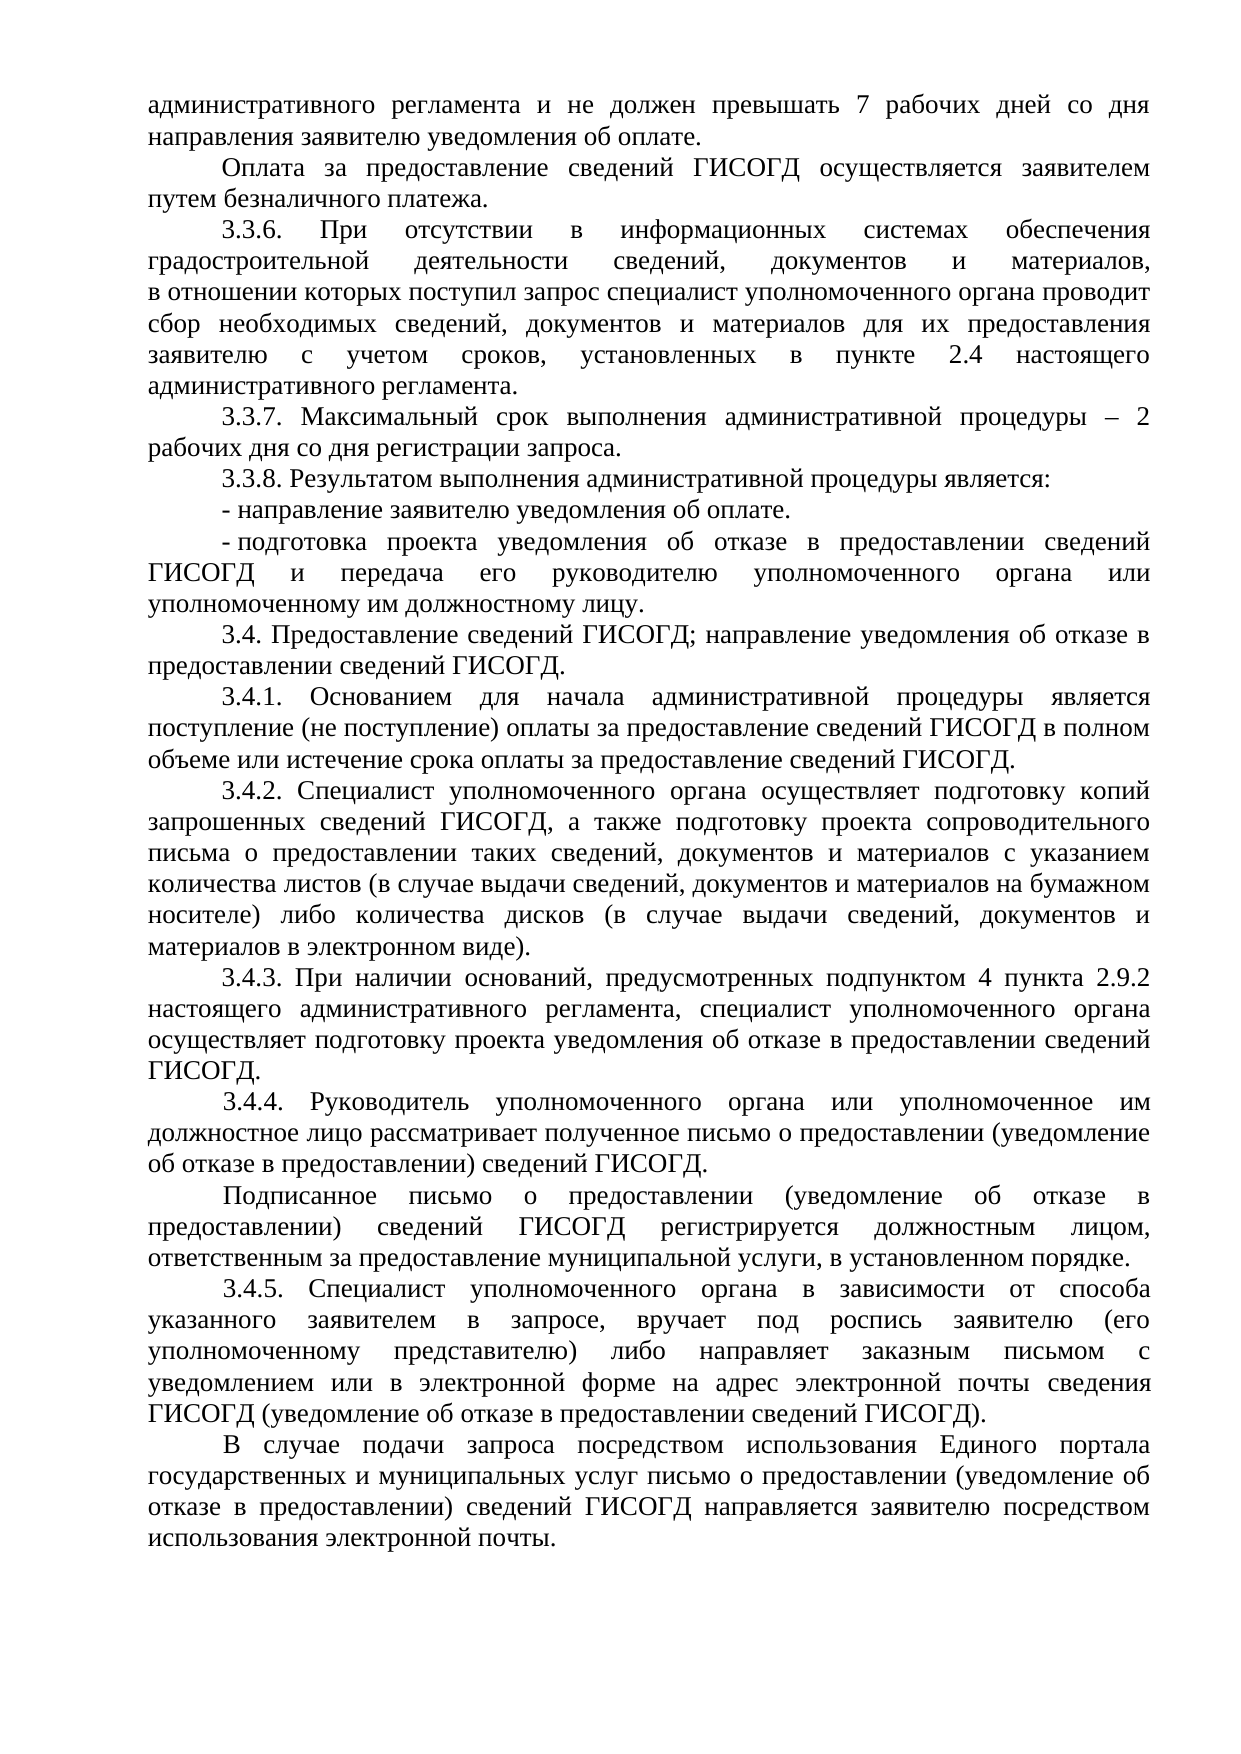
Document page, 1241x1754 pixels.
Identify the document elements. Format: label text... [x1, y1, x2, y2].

text Оплата за предоставление сведений ГИСОГД осуществляется заявителем путем безналичного платежа. [148, 151, 1152, 213]
text Подписанное письмо о предоставлении (уведомление об отказе в предоставлении) сведений ГИСОГД регистрируется должностным лицом, ответственным за предоставление муниципальной услуги, в установленном порядке. [148, 1179, 1152, 1272]
text - направление заявителю уведомления об оплате. [148, 493, 1152, 525]
text 3.3.8. Результатом выполнения административной процедуры является: [148, 462, 1152, 493]
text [148, 89, 1152, 151]
text 3.4.4. Руководитель уполномоченного органа или уполномоченное им должностное лицо рассматривает полученное письмо о предоставлении (уведомление об отказе в предоставлении) сведений ГИСОГД. [148, 1085, 1152, 1179]
text - подготовка проекта уведомления об отказе в предоставлении сведений ГИСОГД и передача его руководителю уполномоченного органа или уполномоченному им должностному лицу. [148, 525, 1152, 618]
text В случае подачи запроса посредством использования Единого портала государственных и муниципальных услуг письмо о предоставлении (уведомление об отказе в предоставлении) сведений ГИСОГД направляется заявителю посредством использования электронной почты. [148, 1428, 1152, 1552]
text 3.4.2. Специалист уполномоченного органа осуществляет подготовку копий запрошенных сведений ГИСОГД, а также подготовку проекта сопроводительного письма о предоставлении таких сведений, документов и материалов с указанием количества листов (в случае выдачи сведений, документов и материалов на бумажном носителе) либо количества дисков (в случае выдачи сведений, документов и материалов в электронном виде). [148, 774, 1152, 961]
text 3.3.6. При отсутствии в информационных системах обеспечения градостроительной деятельности сведений, документов и материалов, в отношении которых поступил запрос специалист уполномоченного органа проводит сбор необходимых сведений, документов и материалов для их предоставления заявителю с учетом сроков, установленных в пункте 2.4 настоящего административного регламента. [148, 213, 1152, 400]
text 3.4.3. При наличии оснований, предусмотренных подпунктом 4 пункта 2.9.2 настоящего административного регламента, специалист уполномоченного органа осуществляет подготовку проекта уведомления об отказе в предоставлении сведений ГИСОГД. [148, 961, 1152, 1085]
text 3.4. Предоставление сведений ГИСОГД; направление уведомления об отказе в предоставлении сведений ГИСОГД. [148, 618, 1152, 680]
text 3.4.5. Специалист уполномоченного органа в зависимости от способа указанного заявителем в запросе, вручает под роспись заявителю (его уполномоченному представителю) либо направляет заказным письмом с уведомлением или в электронной форме на адрес электронной почты сведения ГИСОГД (уведомление об отказе в предоставлении сведений ГИСОГД). [148, 1272, 1152, 1428]
text 3.4.1. Основанием для начала административной процедуры является поступление (не поступление) оплаты за предоставление сведений ГИСОГД в полном объеме или истечение срока оплаты за предоставление сведений ГИСОГД. [148, 680, 1152, 774]
text 3.3.7. Максимальный срок выполнения административной процедуры – 2 рабочих дня со дня регистрации запроса. [148, 400, 1152, 462]
